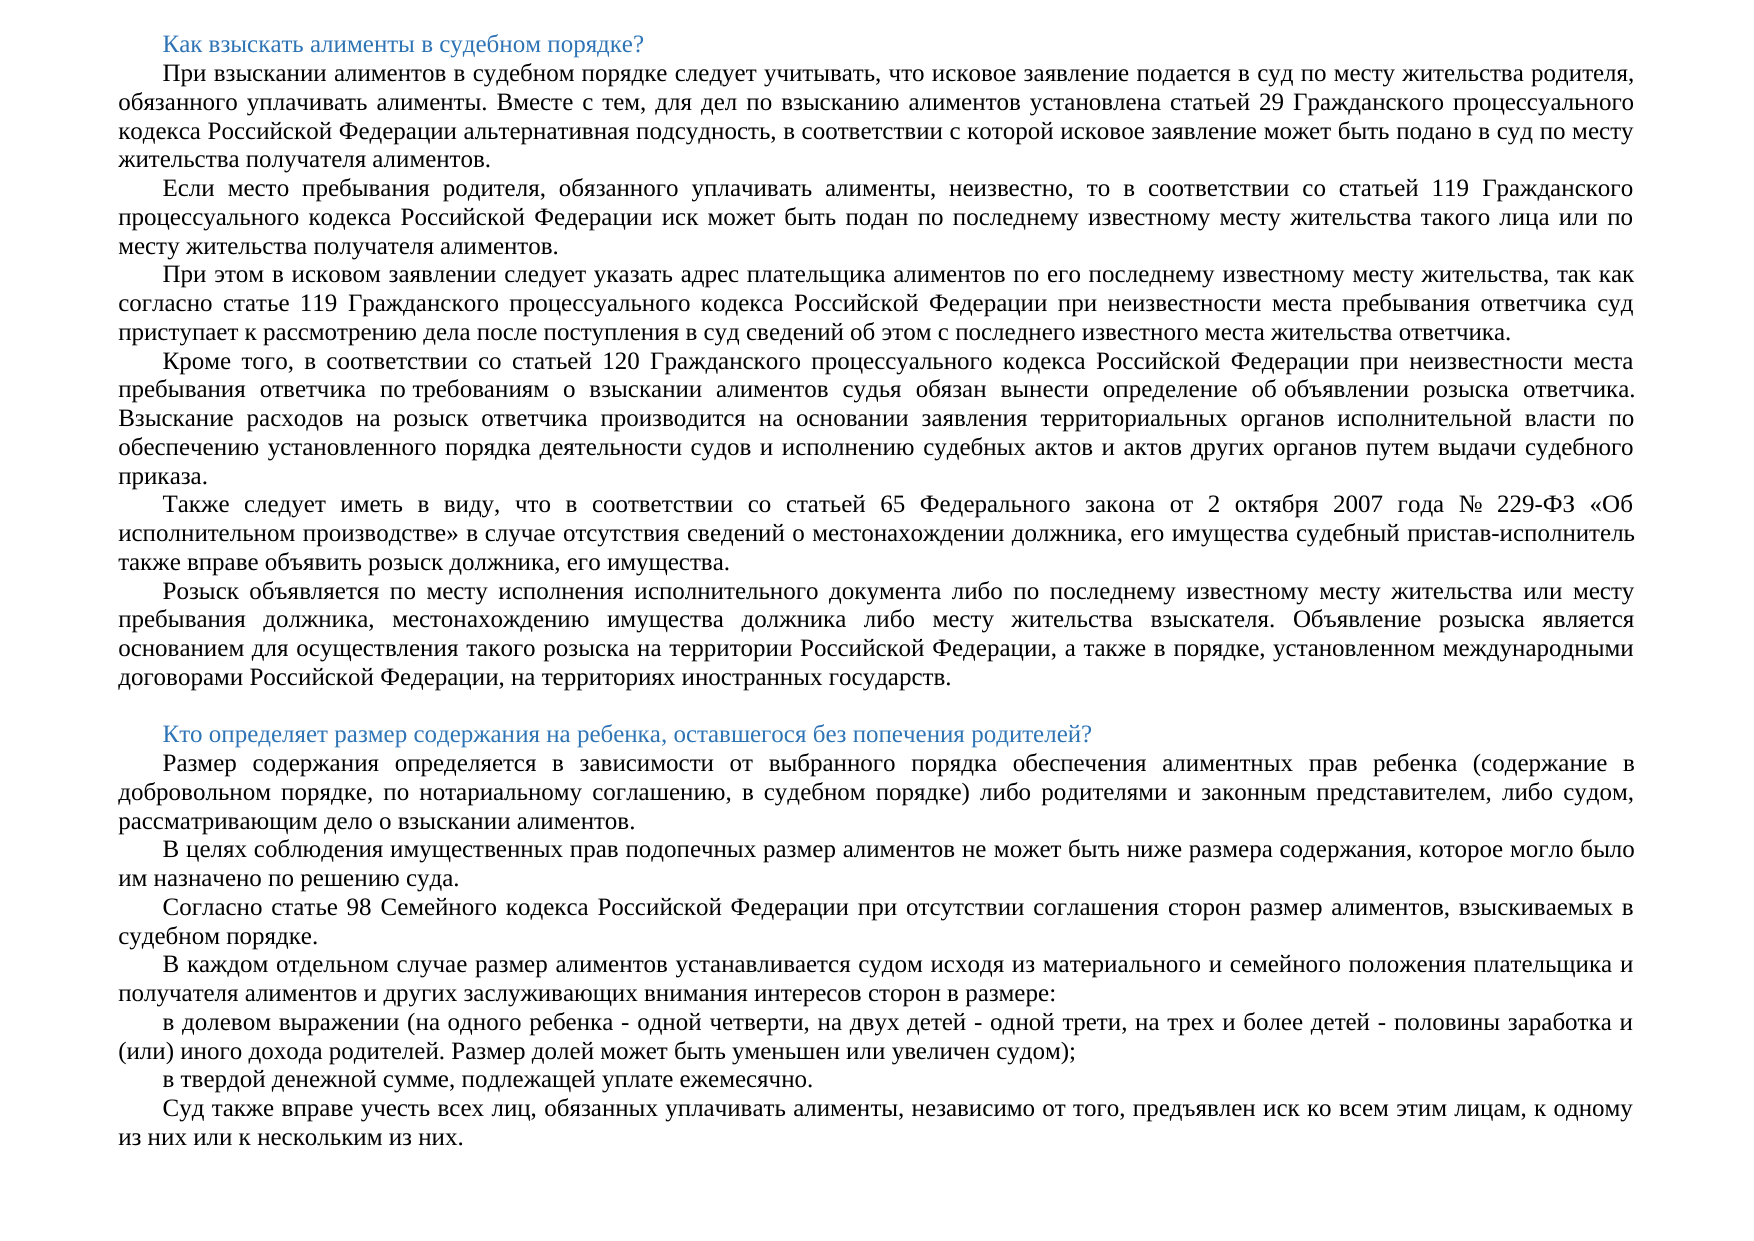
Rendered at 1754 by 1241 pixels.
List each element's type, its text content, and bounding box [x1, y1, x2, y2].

text в твердой денежной сумме, подлежащей уплате ежемесячно. [118, 1064, 1636, 1093]
text Согласно статье 98 Семейного кодекса Российской Федерации при отсутствии соглашения сторон размер алиментов, взыскиваемых в судебном порядке. [118, 892, 1636, 949]
text В каждом отдельном случае размер алиментов устанавливается судом исходя из материального и семейного положения плательщика и получателя алиментов и других заслуживающих внимания интересов сторон в размере: [118, 949, 1636, 1007]
subtitle Кто определяет размер содержания на ребенка, оставшегося без попечения родителей? [162, 719, 1636, 748]
text Кроме того, в соответствии со статьей 120 Гражданского процессуального кодекса Российской Федерации при неизвестности места пребывания ответчика по требованиям о взыскании алиментов судья обязан вынести определение об объявлении розыска ответчика. Взыскание расходов на розыск ответчика производится на основании заявления территориальных органов исполнительной власти по обеспечению установленного порядка деятельности судов и исполнению судебных актов и актов других органов путем выдачи судебного приказа. [118, 346, 1636, 489]
text Размер содержания определяется в зависимости от выбранного порядка обеспечения алиментных прав ребенка (содержание в добровольном порядке, по нотариальному соглашению, в судебном порядке) либо родителями и законным представителем, либо судом, рассматривающим дело о взыскании алиментов. [118, 748, 1636, 834]
text В целях соблюдения имущественных прав подопечных размер алиментов не может быть ниже размера содержания, которое могло было им назначено по решению суда. [118, 834, 1636, 892]
text При этом в исковом заявлении следует указать адрес плательщика алиментов по его последнему известному месту жительства, так как согласно статье 119 Гражданского процессуального кодекса Российской Федерации при неизвестности места пребывания ответчика суд приступает к рассмотрению дела после поступления в суд сведений об этом с последнего известного места жительства ответчика. [118, 259, 1636, 346]
subtitle Как взыскать алименты в судебном порядке? [162, 29, 1636, 58]
text Если место пребывания родителя, обязанного уплачивать алименты, неизвестно, то в соответствии со статьей 119 Гражданского процессуального кодекса Российской Федерации иск может быть подан по последнему известному месту жительства такого лица или по месту жительства получателя алиментов. [118, 173, 1636, 259]
text Суд также вправе учесть всех лиц, обязанных уплачивать алименты, независимо от того, предъявлен иск ко всем этим лицам, к одному из них или к нескольким из них. [118, 1093, 1636, 1151]
text При взыскании алиментов в судебном порядке следует учитывать, что исковое заявление подается в суд по месту жительства родителя, обязанного уплачивать алименты. Вместе с тем, для дел по взысканию алиментов установлена статьей 29 Гражданского процессуального кодекса Российской Федерации альтернативная подсудность, в соответствии с которой исковое заявление может быть подано в суд по месту жительства получателя алиментов. [118, 58, 1636, 173]
text в долевом выражении (на одного ребенка - одной четверти, на двух детей - одной трети, на трех и более детей - половины заработка и (или) иного дохода родителей. Размер долей может быть уменьшен или увеличен судом); [118, 1007, 1636, 1064]
text Розыск объявляется по месту исполнения исполнительного документа либо по последнему известному месту жительства или месту пребывания должника, местонахождению имущества должника либо месту жительства взыскателя. Объявление розыска является основанием для осуществления такого розыска на территории Российской Федерации, а также в порядке, установленном международными договорами Российской Федерации, на территориях иностранных государств. [118, 576, 1636, 691]
text Также следует иметь в виду, что в соответствии со статьей 65 Федерального закона от 2 октября 2007 года № 229-ФЗ «Об исполнительном производстве» в случае отсутствия сведений о местонахождении должника, его имущества судебный пристав-исполнитель также вправе объявить розыск должника, его имущества. [118, 489, 1636, 576]
